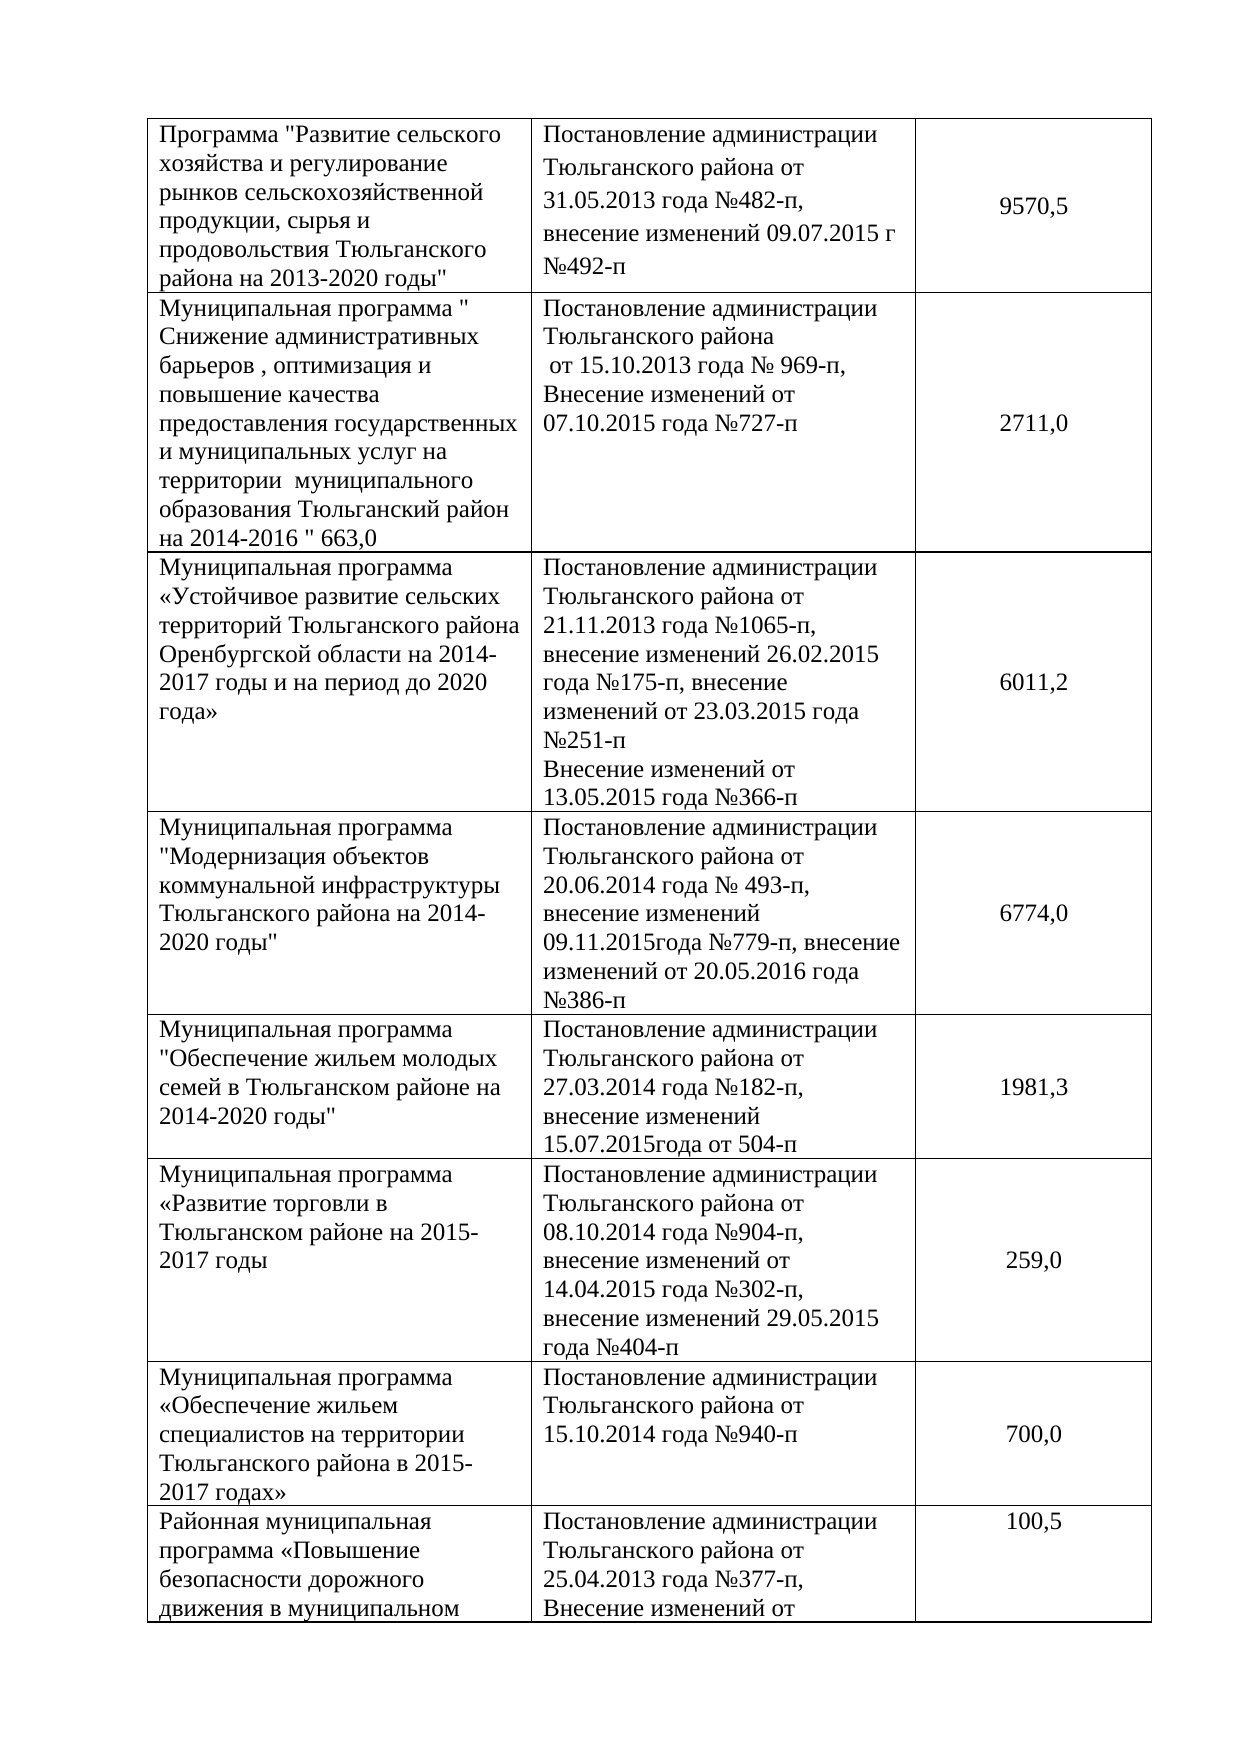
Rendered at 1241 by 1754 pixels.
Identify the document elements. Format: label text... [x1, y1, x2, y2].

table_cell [532, 1506, 915, 1621]
table_cell Программа "Развитие сельского хозяйства и регулирование рынков сельскохозяйственной продукции, сырья и продовольствия Тюльганского района на 2013-2020 годы" [148, 119, 531, 292]
table_cell Муниципальная программа " Снижение административных барьеров , оптимизация и повышение качества предоставления государственных и муниципальных услуг на территории муниципального образования Тюльганский район на 2014-2016 " 663,0 [148, 293, 531, 551]
table_cell Муниципальная программа «Развитие торговли в Тюльганском районе на 2015-2017 годы [148, 1159, 531, 1361]
table_cell Постановление администрации Тюльганского района от 15.10.2014 года №940-п [532, 1362, 915, 1505]
table_cell 2711,0 [916, 293, 1151, 551]
table_cell Муниципальная программа «Устойчивое развитие сельских территорий Тюльганского района Оренбургской области на 2014-2017 годы и на период до 2020 года» [148, 553, 531, 811]
table_cell Муниципальная программа "Модернизация объектов коммунальной инфраструктуры Тюльганского района на 2014-2020 годы" [148, 812, 531, 1013]
table_cell 6011,2 [916, 553, 1151, 811]
table_cell 700,0 [916, 1362, 1151, 1505]
table_cell Постановление администрации Тюльганского района от 31.05.2013 года №482-п, внесение изменений 09.07.2015 г №492-п [532, 119, 915, 292]
table_cell 1981,3 [916, 1015, 1151, 1158]
table_cell Постановление администрации Тюльганского района от 21.11.2013 года №1065-п, внесение изменений 26.02.2015 года №175-п, внесение изменений от 23.03.2015 года №251-п Внесение изменений от 13.05.2015 года №366-п [532, 553, 915, 811]
table_cell 6774,0 [916, 812, 1151, 1013]
table_cell Постановление администрации Тюльганского района от 08.10.2014 года №904-п, внесение изменений от 14.04.2015 года №302-п, внесение изменений 29.05.2015 года №404-п [532, 1159, 915, 1361]
table_cell Постановление администрации Тюльганского района от 15.10.2013 года № 969-п, Внесение изменений от 07.10.2015 года №727-п [532, 293, 915, 551]
table_cell Муниципальная программа "Обеспечение жильем молодых семей в Тюльганском районе на 2014-2020 годы" [148, 1015, 531, 1158]
table_cell 259,0 [916, 1159, 1151, 1361]
table_cell 9570,5 [916, 119, 1151, 292]
table_cell 100,5 [916, 1506, 1151, 1621]
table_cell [148, 1506, 531, 1621]
table_cell Постановление администрации Тюльганского района от 20.06.2014 года № 493-п, внесение изменений 09.11.2015года №779-п, внесение изменений от 20.05.2016 года №386-п [532, 812, 915, 1013]
table_cell Постановление администрации Тюльганского района от 27.03.2014 года №182-п, внесение изменений 15.07.2015года от 504-п [532, 1015, 915, 1158]
table_cell Муниципальная программа «Обеспечение жильем специалистов на территории Тюльганского района в 2015-2017 годах» [148, 1362, 531, 1505]
